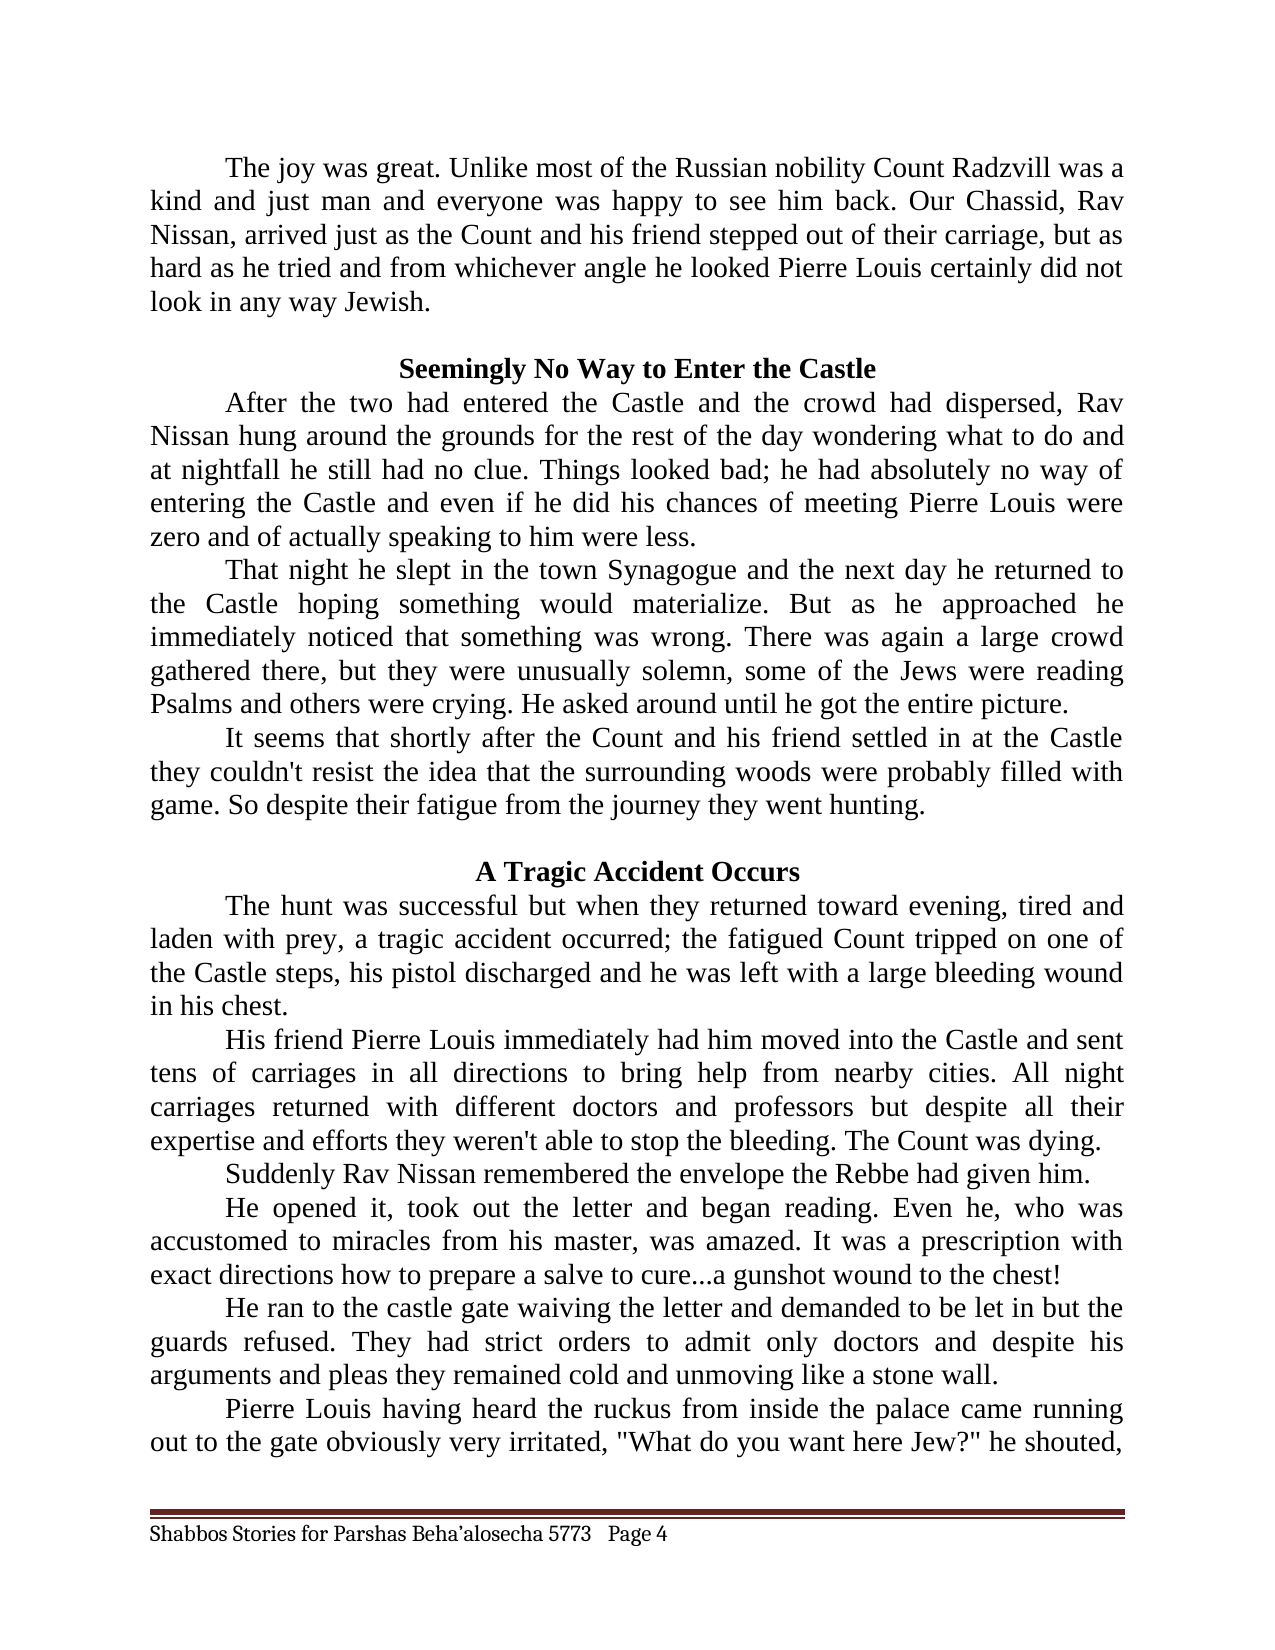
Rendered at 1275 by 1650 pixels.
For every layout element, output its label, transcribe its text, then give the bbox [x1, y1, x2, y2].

text He ran to the castle gate waiving the letter and demanded to be let in but the guards refused. They had strict orders to admit only doctors and despite his arguments and pleas they remained cold and unmoving like a stone wall. [150, 1290, 1125, 1391]
text The joy was great. Unlike most of the Russian nobility Count Radzvill was a kind and just man and everyone was happy to see him back. Our Chassid, Rav Nissan, arrived just as the Count and his friend stepped out of their carriage, but as hard as he tried and from whichever angle he looked Pierre Louis certainly did not look in any way Jewish. [150, 150, 1125, 318]
text After the two had entered the Castle and the crowd had dispersed, Rav Nissan hung around the grounds for the rest of the day wondering what to do and at nightfall he still had no clue. Things looked bad; he had absolutely no way of entering the Castle and even if he did his chances of meeting Pierre Louis were zero and of actually speaking to him were less. [150, 385, 1125, 552]
text He opened it, took out the letter and began reading. Even he, who was accustomed to miracles from his master, was amazed. It was a prescription with exact directions how to prepare a salve to cure...a gunshot wound to the chest! [150, 1190, 1125, 1290]
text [150, 1391, 1125, 1458]
text His friend Pierre Louis immediately had him moved into the Castle and sent tens of carriages in all directions to bring help from nearby cities. All night carriages returned with different doctors and professors but despite all their expertise and efforts they weren't able to stop the bleeding. The Count was dying. [150, 1022, 1125, 1156]
text That night he slept in the town Synagogue and the next day he returned to the Castle hoping something would materialize. But as he approached he immediately noticed that something was wrong. There was again a large crowd gathered there, but they were unusually solemn, some of the Jews were reading Psalms and others were crying. He asked around until he got the entire picture. [150, 552, 1125, 720]
text The hunt was successful but when they returned toward evening, tired and laden with prey, a tragic accident occurred; the fatigued Count tripped on one of the Castle steps, his pistol discharged and he was left with a large bleeding wound in his chest. [150, 888, 1125, 1022]
text A Tragic Accident Occurs [150, 854, 1125, 888]
text Suddenly Rav Nissan remembered the envelope the Rebbe had given him. [150, 1156, 1125, 1190]
text Seemingly No Way to Enter the Castle [150, 351, 1125, 385]
text It seems that shortly after the Count and his friend settled in at the Castle they couldn't resist the idea that the surrounding woods were probably filled with game. So despite their fatigue from the journey they went hunting. [150, 720, 1125, 821]
